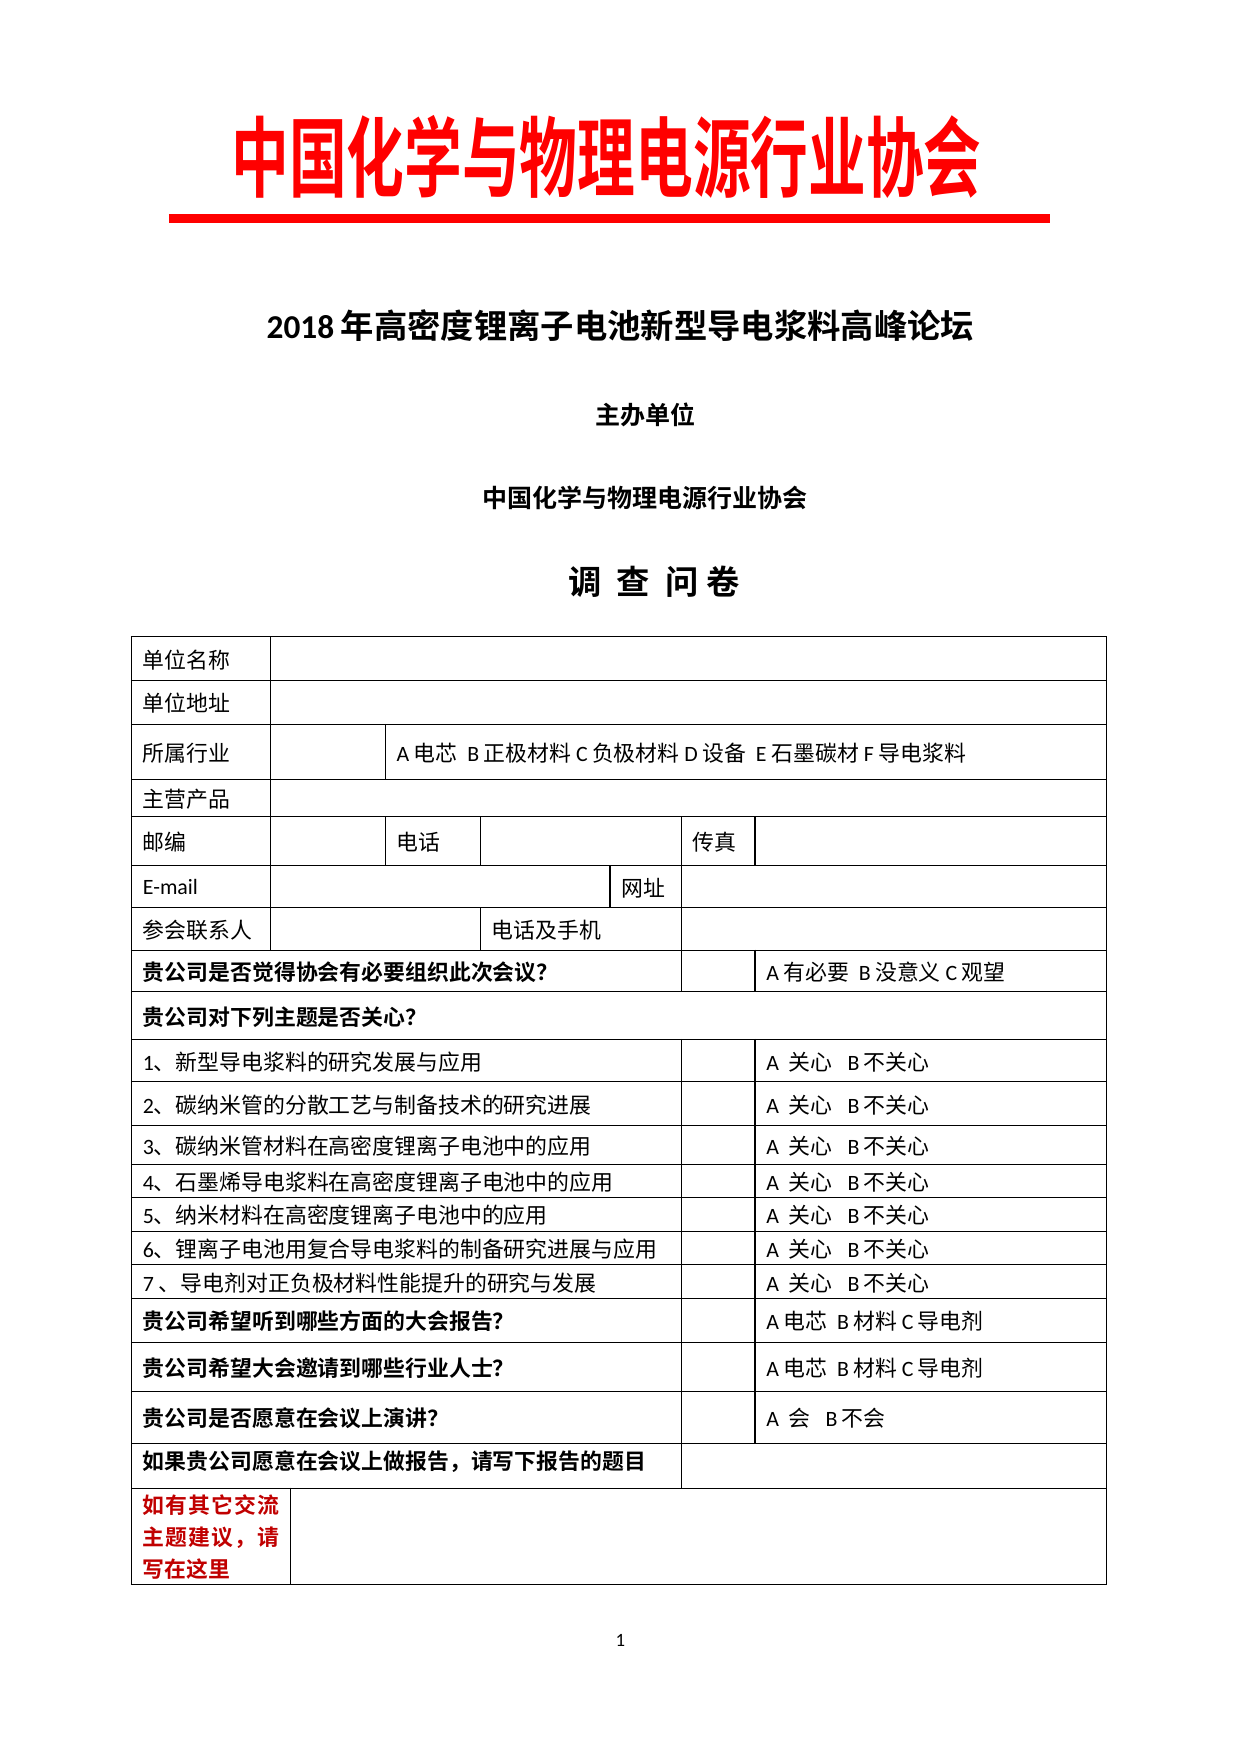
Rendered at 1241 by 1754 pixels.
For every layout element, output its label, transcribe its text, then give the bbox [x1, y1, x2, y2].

table_cell A 关心 B不关心 [756, 1082, 1106, 1125]
table_cell [271, 817, 385, 865]
table_cell [682, 1444, 1106, 1487]
table_cell 单位地址 [132, 681, 270, 724]
text 主办单位 [187, 381, 1053, 446]
table_cell [271, 908, 480, 949]
table_cell [682, 1082, 754, 1125]
table_cell 贵公司对下列主题是否关心？ [132, 992, 1106, 1039]
table_cell [682, 1126, 754, 1163]
table_cell 贵公司希望大会邀请到哪些行业人士？ [132, 1343, 681, 1391]
table_cell 电话及手机 [481, 908, 681, 949]
table_cell 所属行业 [132, 725, 270, 778]
table_cell 5、纳米材料在高密度锂离子电池中的应用 [132, 1198, 681, 1231]
table_cell 6、锂离子电池用复合导电浆料的制备研究进展与应用 [132, 1232, 681, 1264]
table_header [271, 637, 1106, 679]
table_cell A 会 B不会 [756, 1392, 1106, 1443]
table_cell [682, 1265, 754, 1298]
table_cell 2、碳纳米管的分散工艺与制备技术的研究进展 [132, 1082, 681, 1125]
table_cell 贵公司希望听到哪些方面的大会报告？ [132, 1299, 681, 1342]
table_cell [682, 1299, 754, 1342]
table_cell A 关心 B不关心 [756, 1165, 1106, 1197]
table_cell [682, 866, 1106, 907]
table_cell [682, 1198, 754, 1231]
table_cell A 关心 B不关心 [756, 1198, 1106, 1231]
table_cell 如果贵公司愿意在会议上做报告，请写下报告的题目 [132, 1444, 681, 1487]
table_header 单位名称 [132, 637, 270, 679]
table_cell 邮编 [132, 817, 270, 865]
table_cell 参会联系人 [132, 908, 270, 949]
table_cell A 关心 B不关心 [756, 1040, 1106, 1081]
table_cell A 关心 B不关心 [756, 1265, 1106, 1298]
table_cell [682, 951, 754, 991]
table_cell 主营产品 [132, 780, 270, 816]
table_cell A有必要 B没意义 C观望 [756, 951, 1106, 991]
table_cell 7 、导电剂对正负极材料性能提升的研究与发展 [132, 1265, 681, 1298]
table_cell [682, 1343, 754, 1391]
table_cell [291, 1489, 1106, 1583]
table_cell A电芯 B材料 C导电剂 [756, 1299, 1106, 1342]
table_cell [682, 908, 1106, 949]
table_cell [481, 817, 681, 865]
table_cell 贵公司是否觉得协会有必要组织此次会议？ [132, 951, 681, 991]
table_cell [271, 866, 609, 907]
table_cell 4、石墨烯导电浆料在高密度锂离子电池中的应用 [132, 1165, 681, 1197]
table_cell [682, 1392, 754, 1443]
table_cell [682, 1232, 754, 1264]
text 2018年高密度锂离子电池新型导电浆料高峰论坛 [187, 292, 1053, 357]
table_cell [682, 1165, 754, 1197]
table_cell A电芯 B材料 C导电剂 [756, 1343, 1106, 1391]
table_cell 传真 [682, 817, 754, 865]
table_cell E-mail [132, 866, 270, 907]
text 调 查 问 卷 [187, 547, 1053, 612]
table_cell [271, 725, 385, 778]
table_cell A 关心 B不关心 [756, 1232, 1106, 1264]
text 中国化学与物理电源行业协会 [187, 464, 1053, 529]
table_cell [682, 1040, 754, 1081]
table_cell A 关心 B不关心 [756, 1126, 1106, 1163]
table_cell 电话 [386, 817, 480, 865]
table_cell [756, 817, 1106, 865]
table_cell 3、碳纳米管材料在高密度锂离子电池中的应用 [132, 1126, 681, 1163]
table_cell 1、新型导电浆料的研究发展与应用 [132, 1040, 681, 1081]
table_cell 如有其它交流主题建议，请写在这里 [132, 1489, 290, 1583]
table_cell 贵公司是否愿意在会议上演讲？ [132, 1392, 681, 1443]
table_cell [271, 681, 1106, 724]
table_cell [271, 780, 1106, 816]
table_cell 网址 [611, 866, 681, 907]
table_cell A电芯 B正极材料 C负极材料 D设备 E 石墨碳材 F 导电浆料 [386, 725, 1106, 778]
